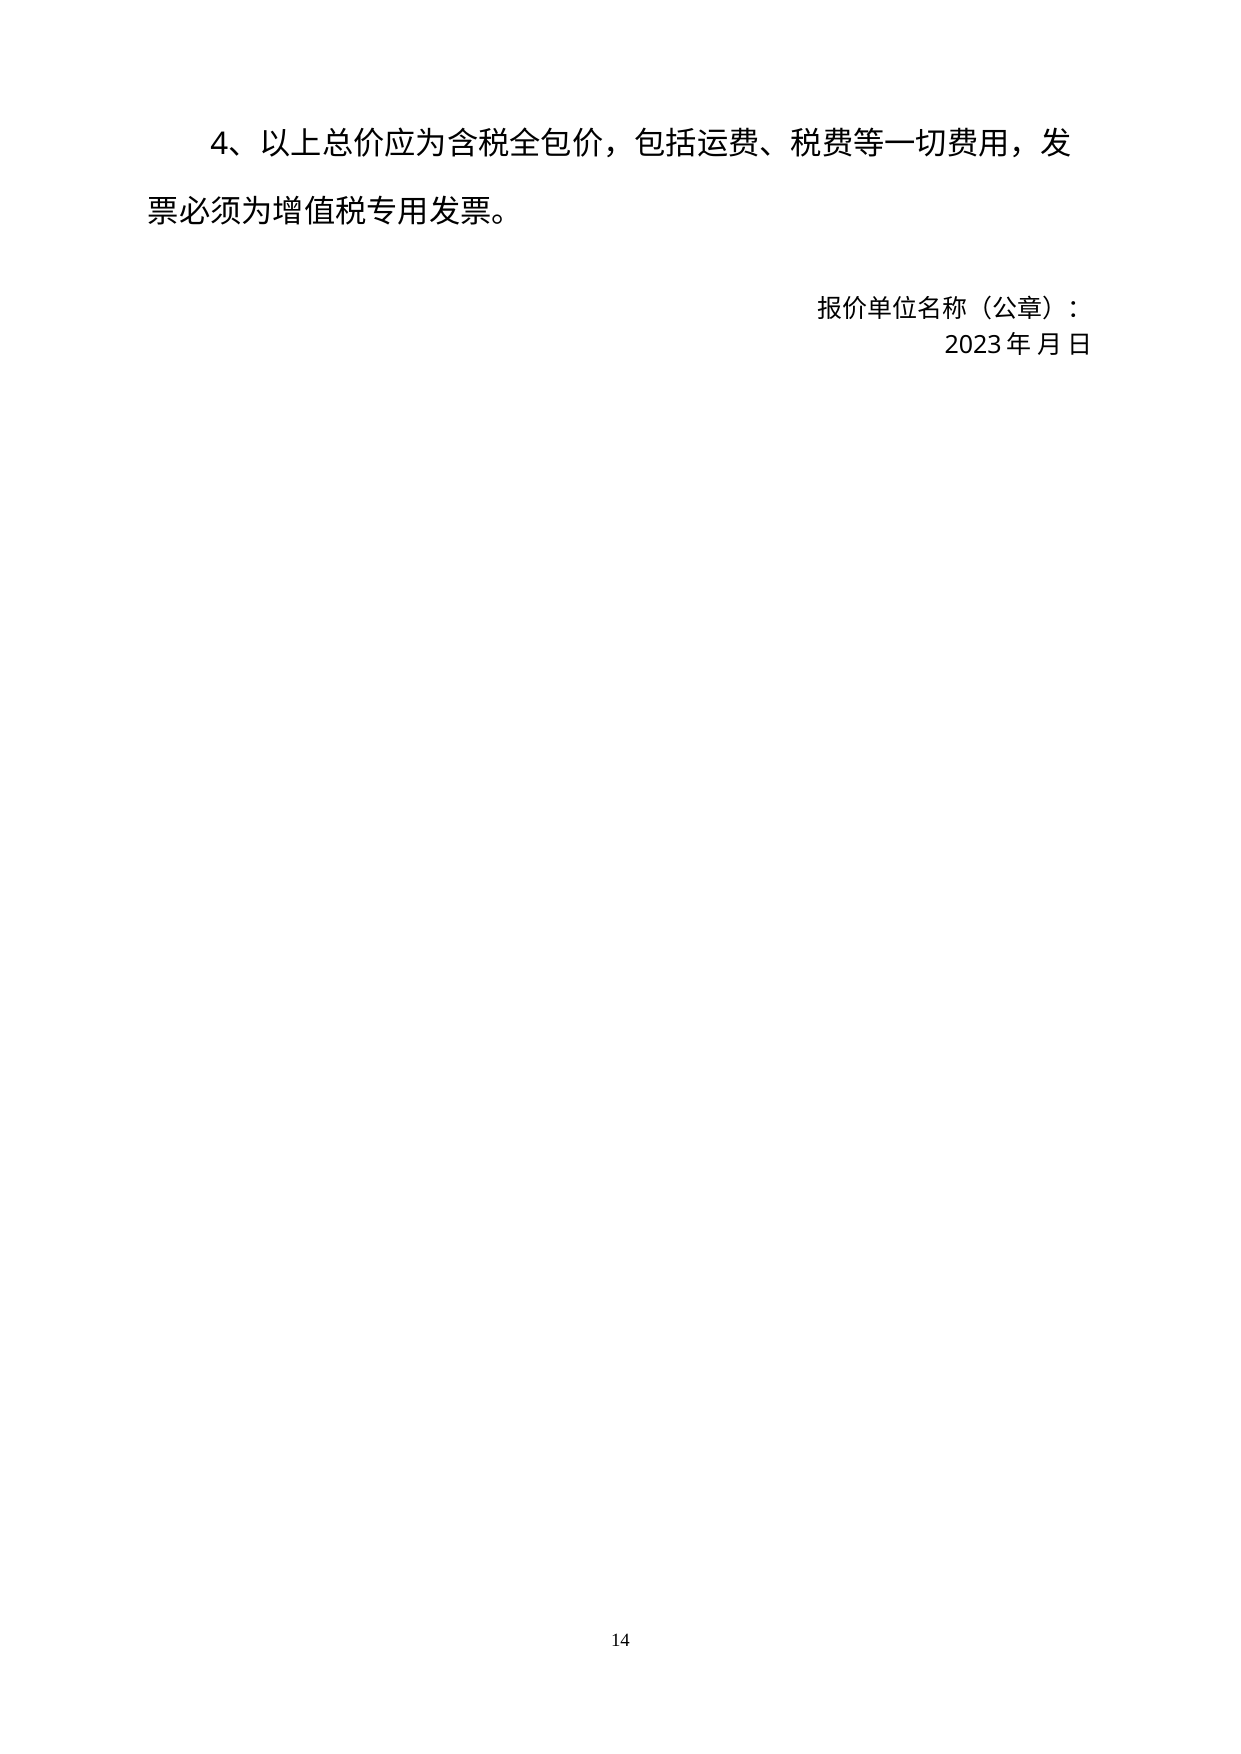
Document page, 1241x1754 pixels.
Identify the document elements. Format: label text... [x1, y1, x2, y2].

text 2023年 月 日 [148, 324, 1093, 361]
text 报价单位名称（公章）： [148, 288, 1093, 324]
text 4、以上总价应为含税全包价，包括运费、税费等一切费用，发票必须为增值税专用发票。 [148, 118, 1093, 232]
